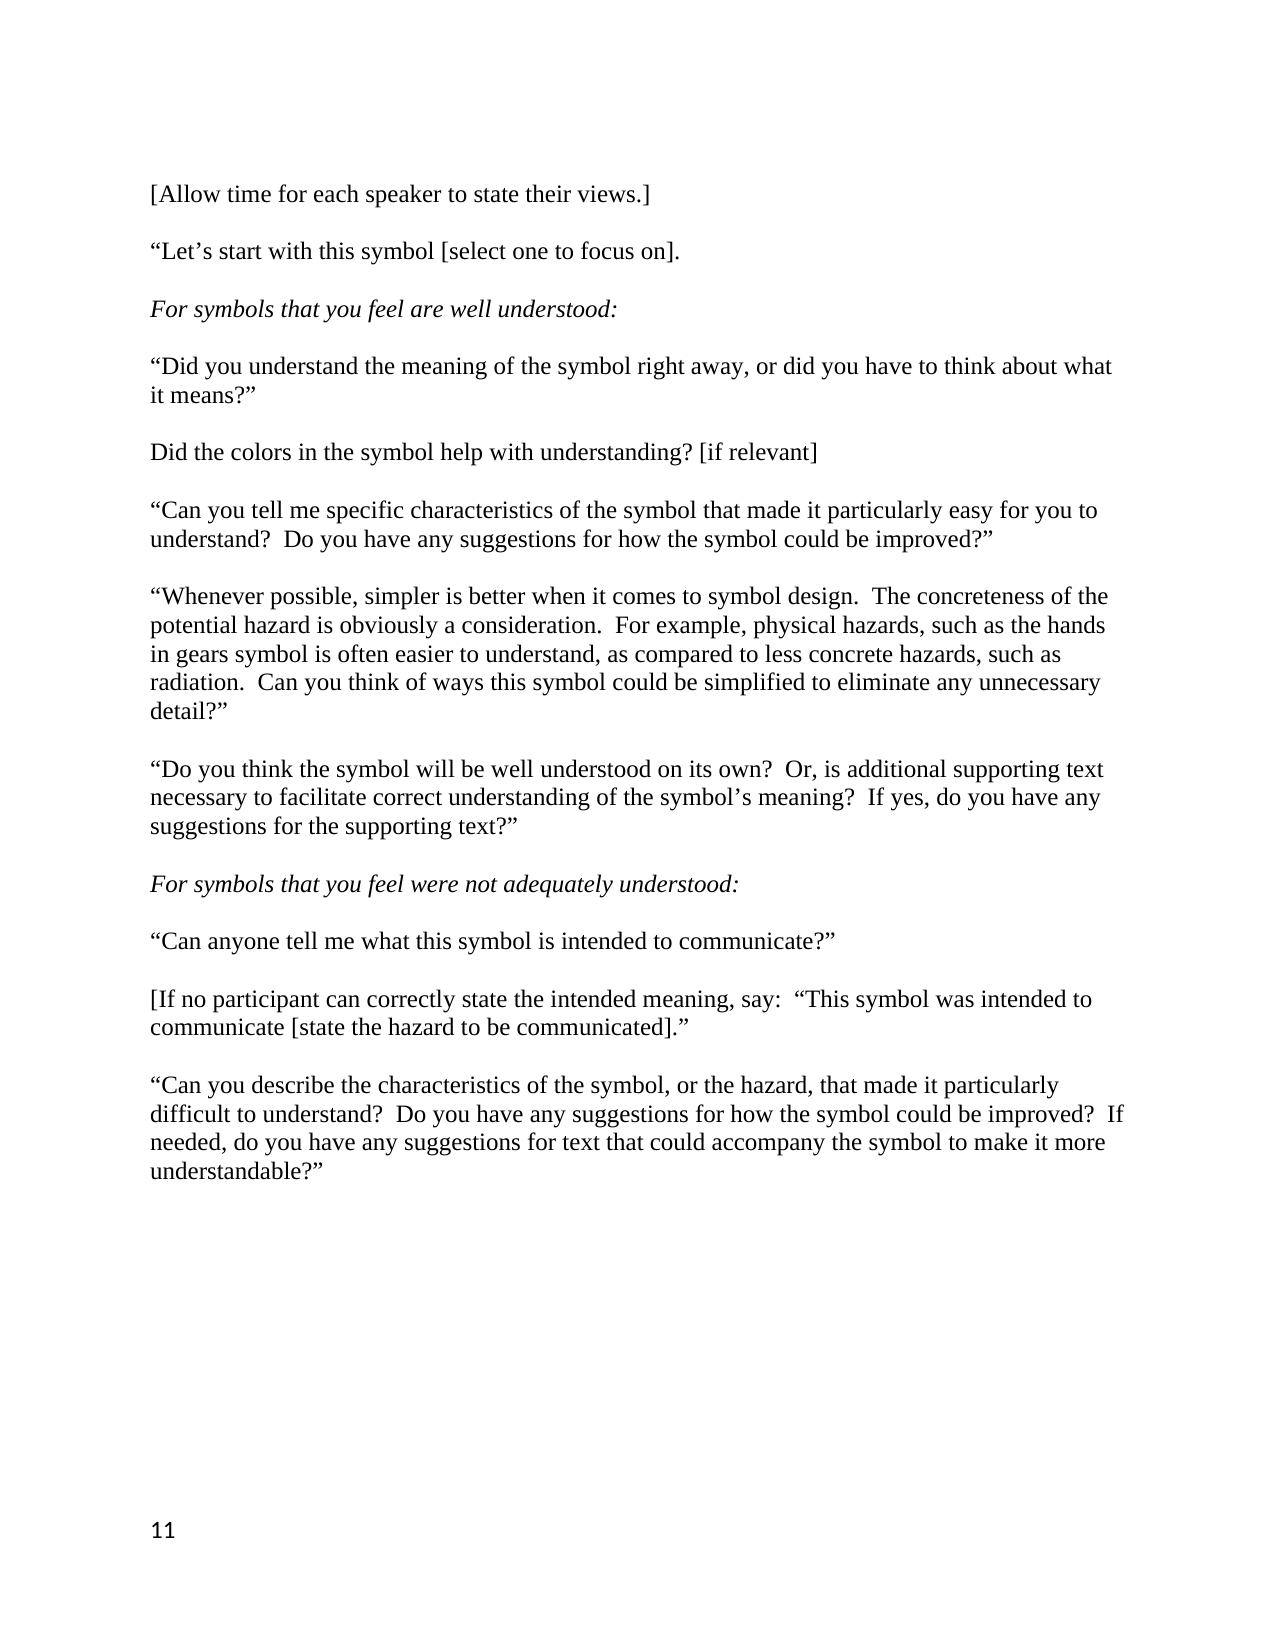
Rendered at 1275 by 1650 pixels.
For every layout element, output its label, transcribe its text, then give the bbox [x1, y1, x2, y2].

text [If no participant can correctly state the intended meaning, say: “This symbol was intended to communicate [state the hazard to be communicated].” [150, 984, 1125, 1041]
text “Can you tell me specific characteristics of the symbol that made it particularly easy for you to understand? Do you have any suggestions for how the symbol could be improved?” [150, 495, 1125, 552]
text “Can anyone tell me what this symbol is intended to communicate?” [150, 926, 1125, 955]
text “Do you think the symbol will be well understood on its own? Or, is additional supporting text necessary to facilitate correct understanding of the symbol’s meaning? If yes, do you have any suggestions for the supporting text?” [150, 754, 1125, 840]
text “Whenever possible, simpler is better when it comes to symbol design. The concreteness of the potential hazard is obviously a consideration. For example, physical hazards, such as the hands in gears symbol is often easier to understand, as compared to less concrete hazards, such as radiation. Can you think of ways this symbol could be simplified to eliminate any unnecessary detail?” [150, 581, 1125, 725]
text For symbols that you feel were not adequately understood: [150, 869, 1125, 897]
text “Can you describe the characteristics of the symbol, or the hazard, that made it particularly difficult to understand? Do you have any suggestions for how the symbol could be improved? If needed, do you have any suggestions for text that could accompany the symbol to make it more understandable?” [150, 1070, 1125, 1185]
text For symbols that you feel are well understood: [150, 294, 1125, 322]
text “Did you understand the meaning of the symbol right away, or did you have to think about what it means?” [150, 351, 1125, 409]
text “Let’s start with this symbol [select one to focus on]. [150, 236, 1125, 265]
text Did the colors in the symbol help with understanding? [if relevant] [150, 437, 1125, 466]
text [Allow time for each speaker to state their views.] [150, 179, 1125, 207]
